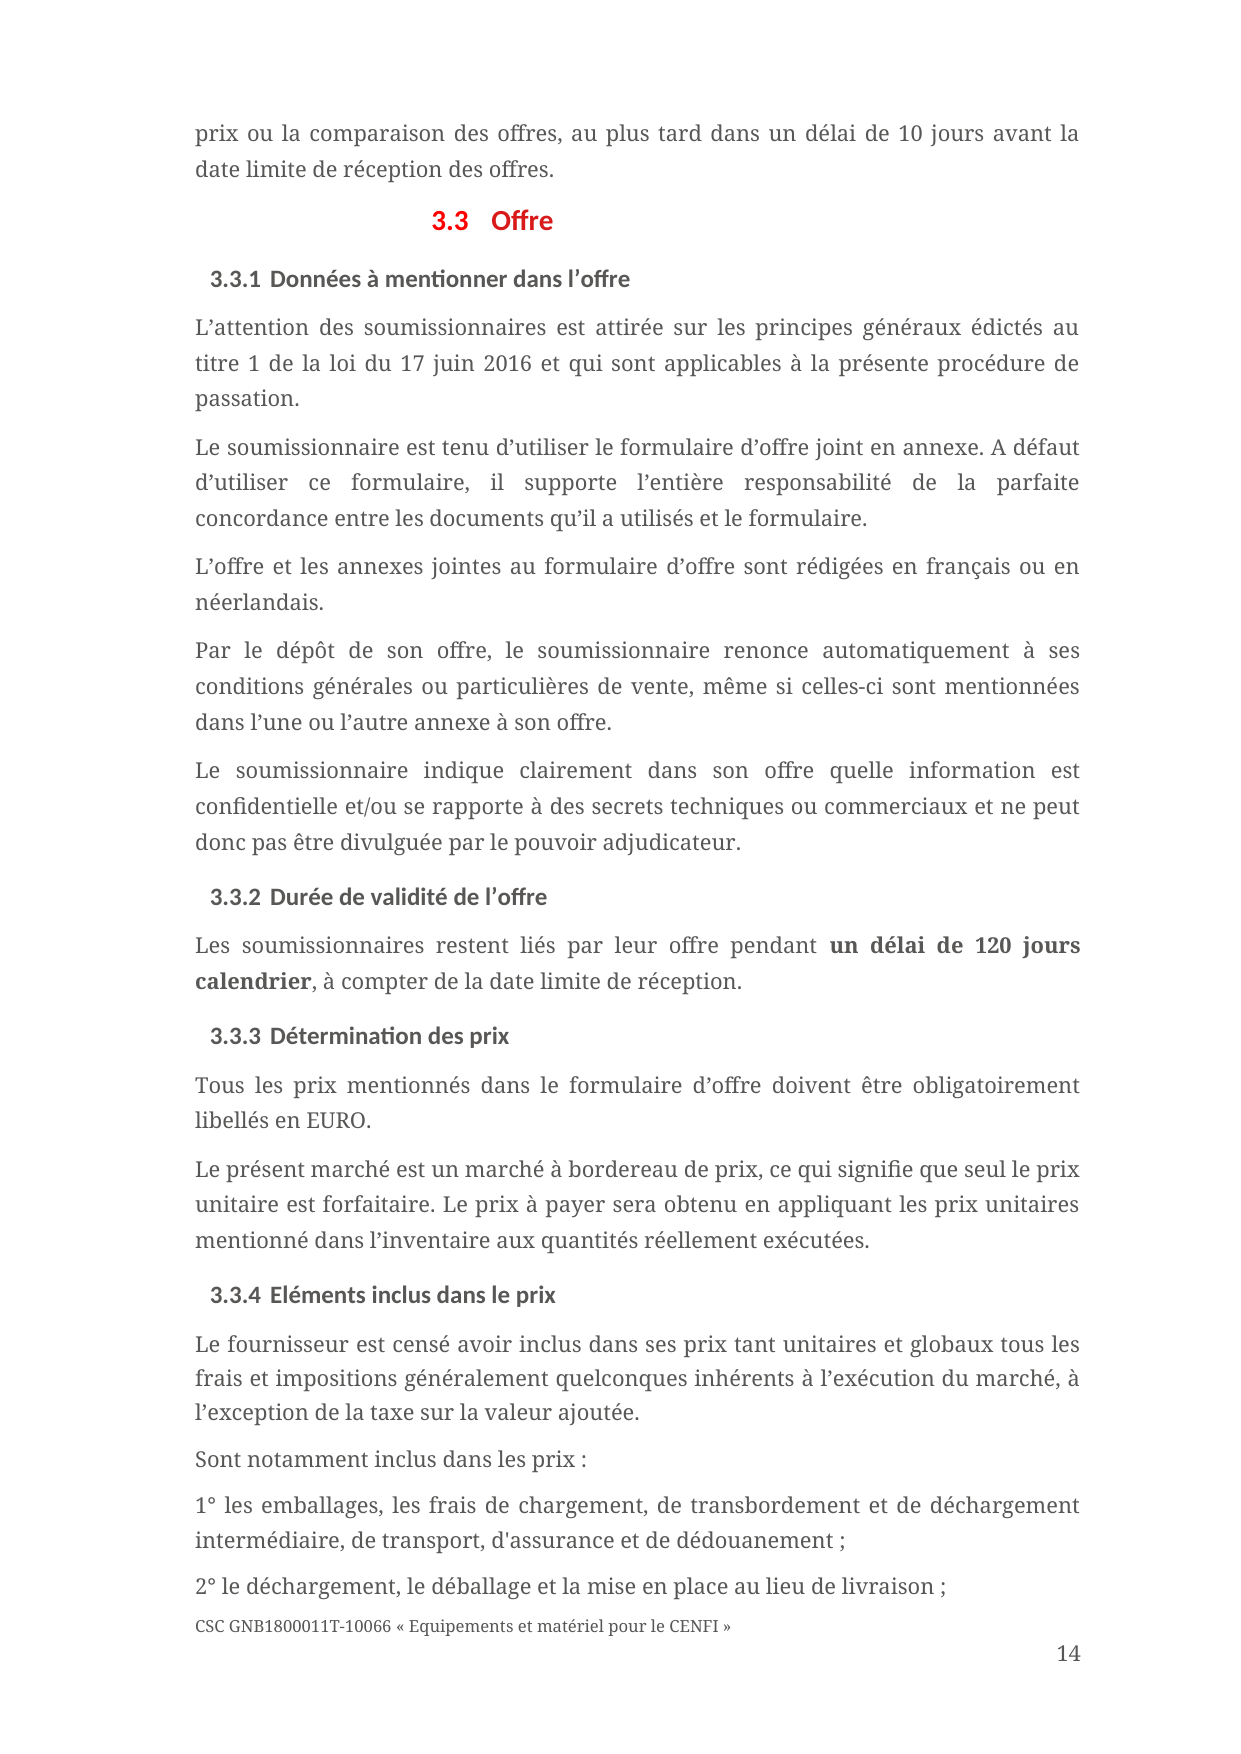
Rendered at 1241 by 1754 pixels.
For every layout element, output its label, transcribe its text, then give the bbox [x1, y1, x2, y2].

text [195, 118, 1081, 184]
subtitle Données à mentionner dans l’offre [209, 263, 1081, 293]
text 2° le déchargement, le déballage et la mise en place au lieu de livraison ; [195, 1571, 1081, 1601]
text 1° les emballages, les frais de chargement, de transbordement et de déchargement intermédiaire, de transport, d'assurance et de dédouanement ; [195, 1491, 1081, 1554]
text L’attention des soumissionnaires est attirée sur les principes généraux édictés au titre 1 de la loi du 17 juin 2016 et qui sont applicables à la présente procédure de passation. [195, 312, 1081, 413]
subtitle Durée de validité de l’offre [209, 881, 1081, 911]
text Sont notamment inclus dans les prix : [195, 1444, 1081, 1474]
text Le soumissionnaire indique clairement dans son offre quelle information est confidentielle et/ou se rapporte à des secrets techniques ou commerciaux et ne peut donc pas être divulguée par le pouvoir adjudicateur. [195, 755, 1081, 856]
text L’offre et les annexes jointes au formulaire d’offre sont rédigées en français ou en néerlandais. [195, 551, 1081, 617]
text Le soumissionnaire est tenu d’utiliser le formulaire d’offre joint en annexe. A défaut d’utiliser ce formulaire, il supporte l’entière responsabilité de la parfaite concordance entre les documents qu’il a utilisés et le formulaire. [195, 432, 1081, 533]
text Tous les prix mentionnés dans le formulaire d’offre doivent être obligatoirement libellés en EURO. [195, 1070, 1081, 1135]
text Le fournisseur est censé avoir inclus dans ses prix tant unitaires et globaux tous les frais et impositions généralement quelconques inhérents à l’exécution du marché, à l’exception de la taxe sur la valeur ajoutée. [195, 1329, 1081, 1427]
text Les soumissionnaires restent liés par leur offre pendant un délai de 120 jours calendrier, à compter de la date limite de réception. [195, 930, 1081, 996]
subtitle Eléments inclus dans le prix [209, 1279, 1081, 1310]
subtitle Détermination des prix [209, 1020, 1081, 1051]
text Par le dépôt de son offre, le soumissionnaire renonce automatiquement à ses conditions générales ou particulières de vente, même si celles-ci sont mentionnées dans l’une ou l’autre annexe à son offre. [195, 635, 1081, 737]
subtitle Offre [431, 202, 1081, 238]
text Le présent marché est un marché à bordereau de prix, ce qui signifie que seul le prix unitaire est forfaitaire. Le prix à payer sera obtenu en appliquant les prix unitaires mentionné dans l’inventaire aux quantités réellement exécutées. [195, 1154, 1081, 1255]
